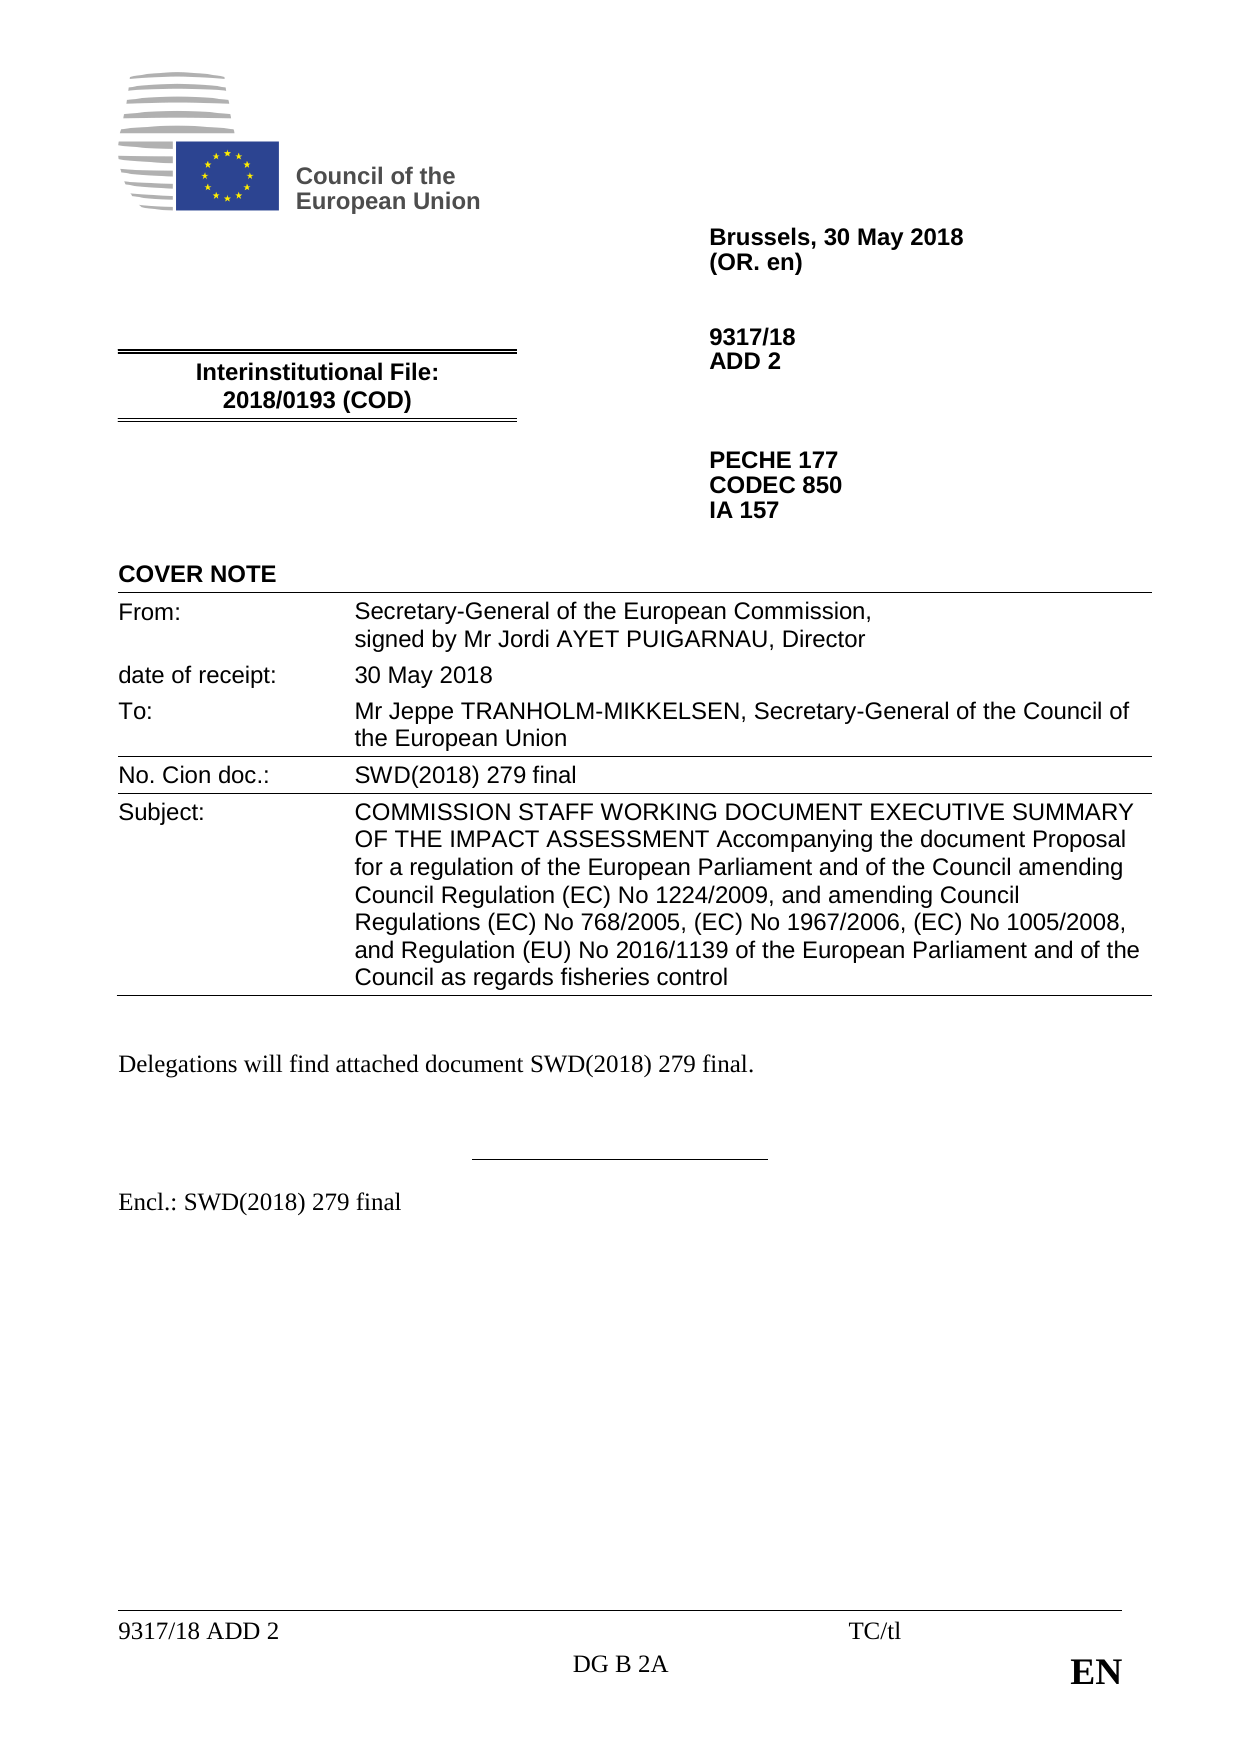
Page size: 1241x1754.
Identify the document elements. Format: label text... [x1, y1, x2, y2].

text Delegations will find attached document SWD(2018) 279 final. [118, 1049, 1122, 1078]
text Encl.: SWD(2018) 279 final [118, 1187, 1122, 1216]
